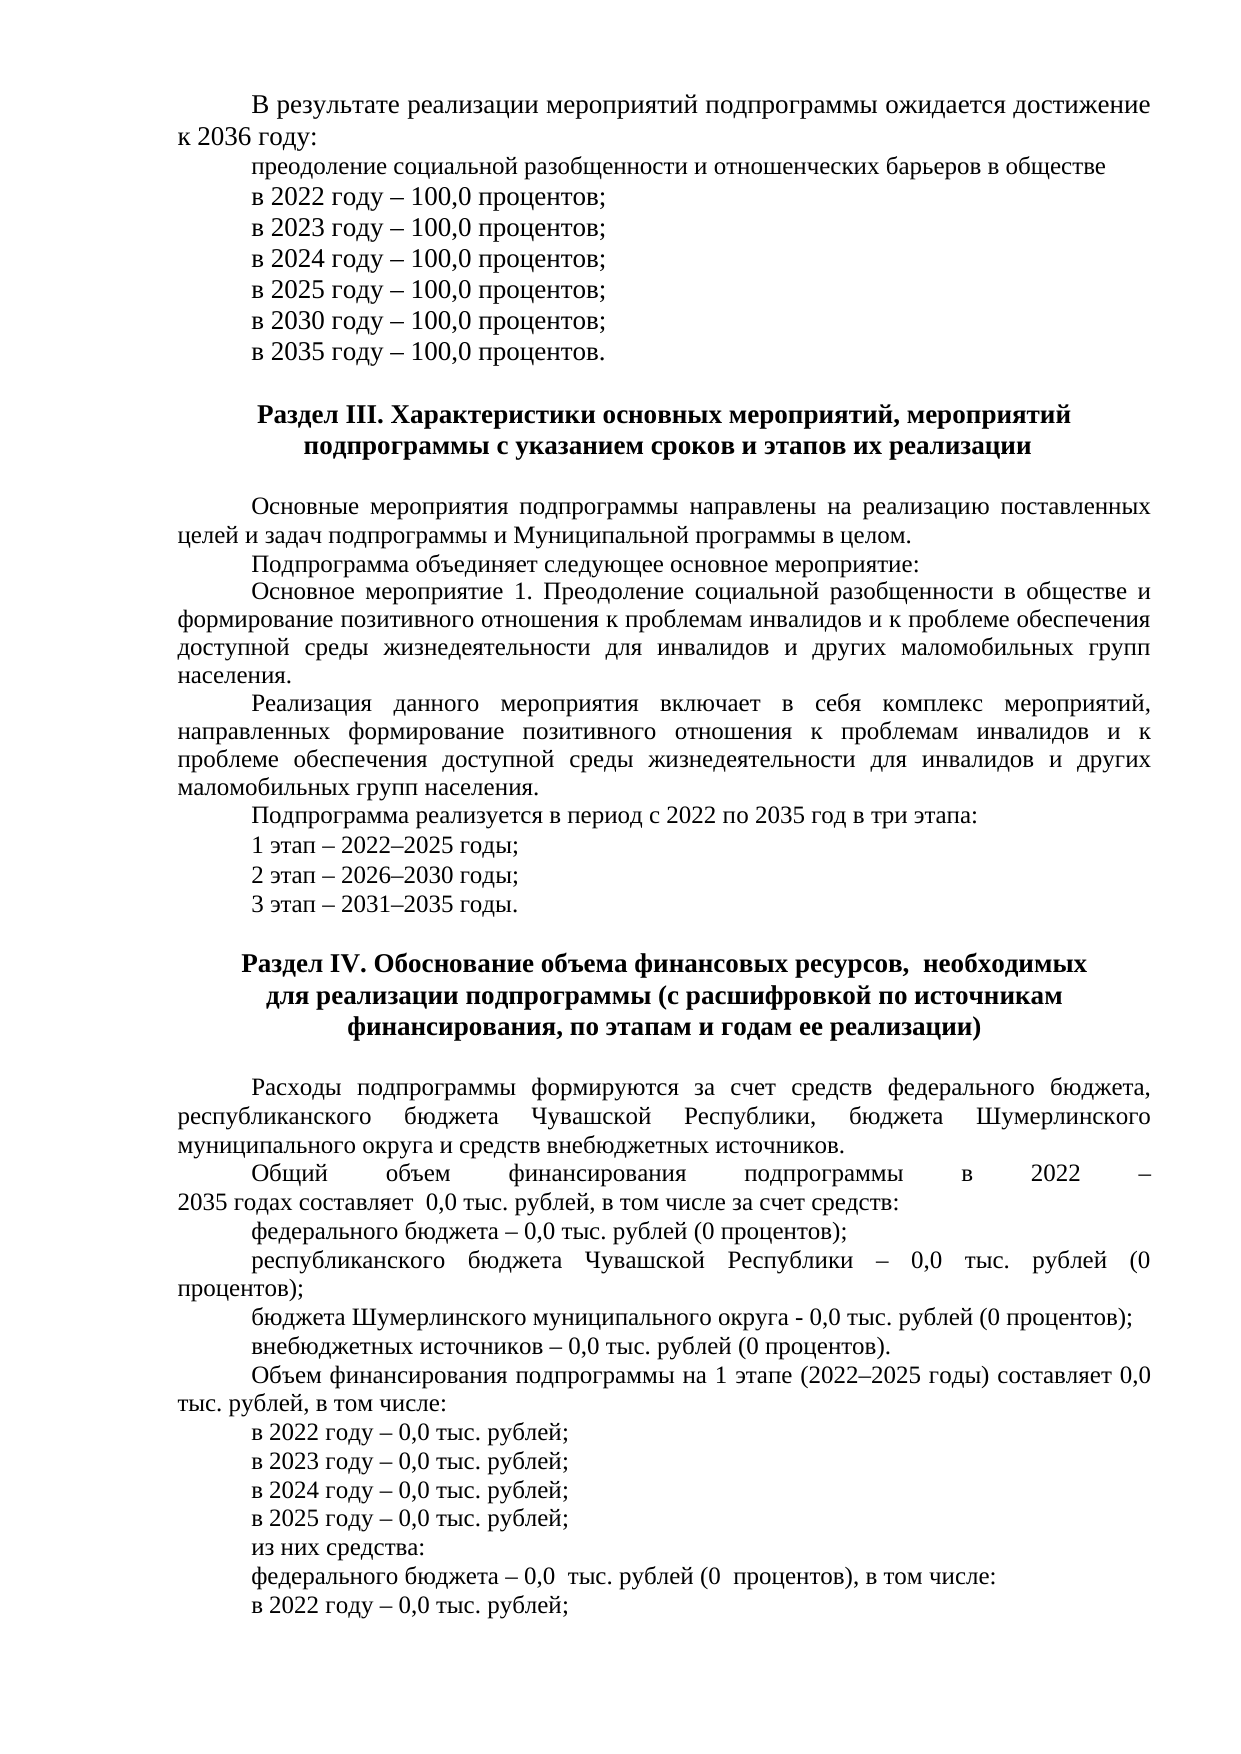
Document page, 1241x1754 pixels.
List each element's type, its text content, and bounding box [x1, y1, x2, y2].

text федерального бюджета – 0,0 тыс. рублей (0 процентов); [177, 1216, 1152, 1245]
text Общий объем финансирования подпрограммы в 2022 – 2035 годах составляет 0,0 тыс. рублей, в том числе за счет средств: [177, 1158, 1152, 1216]
text 1 этап – 2022–2025 годы; [251, 830, 1152, 859]
text в 2022 году – 0,0 тыс. рублей; [177, 1417, 1152, 1446]
text из них средства: [177, 1532, 1152, 1561]
text в 2035 году – 100,0 процентов. [251, 335, 1152, 367]
text Раздел III. Характеристики основных мероприятий, мероприятий [177, 398, 1152, 429]
text в 2023 году – 100,0 процентов; [251, 211, 1152, 242]
text в 2022 году – 100,0 процентов; [251, 180, 1152, 211]
text в 2023 году – 0,0 тыс. рублей; [177, 1446, 1152, 1475]
text в 2024 году – 100,0 процентов; [251, 242, 1152, 273]
text 2 этап – 2026–2030 годы; [251, 860, 1152, 888]
text бюджета Шумерлинского муниципального округа - 0,0 тыс. рублей (0 процентов); [177, 1302, 1152, 1331]
text Основное мероприятие 1. Преодоление социальной разобщенности в обществе и формирование позитивного отношения к проблемам инвалидов и к проблеме обеспечения доступной среды жизнедеятельности для инвалидов и других маломобильных групп населения. [177, 577, 1152, 689]
text федерального бюджета – 0,0 тыс. рублей (0 процентов), в том числе: [177, 1561, 1152, 1590]
text Подпрограмма объединяет следующее основное мероприятие: [177, 549, 1152, 577]
text в 2025 году – 0,0 тыс. рублей; [177, 1503, 1152, 1532]
text Подпрограмма реализуется в период с 2022 по 2035 год в три этапа: [177, 801, 1152, 829]
text для реализации подпрограммы (с расшифровкой по источникам [177, 979, 1152, 1010]
text подпрограммы с указанием сроков и этапов их реализации [177, 429, 1152, 460]
text преодоление социальной разобщенности и отношенческих барьеров в обществе [251, 151, 1152, 180]
text финансирования, по этапам и годам ее реализации) [177, 1010, 1152, 1041]
text республиканского бюджета Чувашской Республики – 0,0 тыс. рублей (0 процентов); [177, 1245, 1152, 1302]
text В результате реализации мероприятий подпрограммы ожидается достижение к 2036 году: [177, 89, 1152, 151]
text в 2024 году – 0,0 тыс. рублей; [177, 1475, 1152, 1503]
text в 2025 году – 100,0 процентов; [251, 273, 1152, 304]
text Объем финансирования подпрограммы на 1 этапе (2022–2025 годы) составляет 0,0 тыс. рублей, в том числе: [177, 1360, 1152, 1417]
text Основные мероприятия подпрограммы направлены на реализацию поставленных целей и задач подпрограммы и Муниципальной программы в целом. [177, 491, 1152, 549]
text внебюджетных источников – 0,0 тыс. рублей (0 процентов). [177, 1331, 1152, 1360]
text 3 этап – 2031–2035 годы. [251, 889, 1152, 918]
text Расходы подпрограммы формируются за счет средств федерального бюджета, республиканского бюджета Чувашской Республики, бюджета Шумерлинского муниципального округа и средств внебюджетных источников. [177, 1072, 1152, 1158]
text в 2030 году – 100,0 процентов; [251, 304, 1152, 335]
text Раздел IV. Обоснование объема финансовых ресурсов, необходимых [177, 948, 1152, 979]
text в 2022 году – 0,0 тыс. рублей; [177, 1590, 1152, 1618]
text Реализация данного мероприятия включает в себя комплекс мероприятий, направленных формирование позитивного отношения к проблемам инвалидов и к проблеме обеспечения доступной среды жизнедеятельности для инвалидов и других маломобильных групп населения. [177, 689, 1152, 801]
